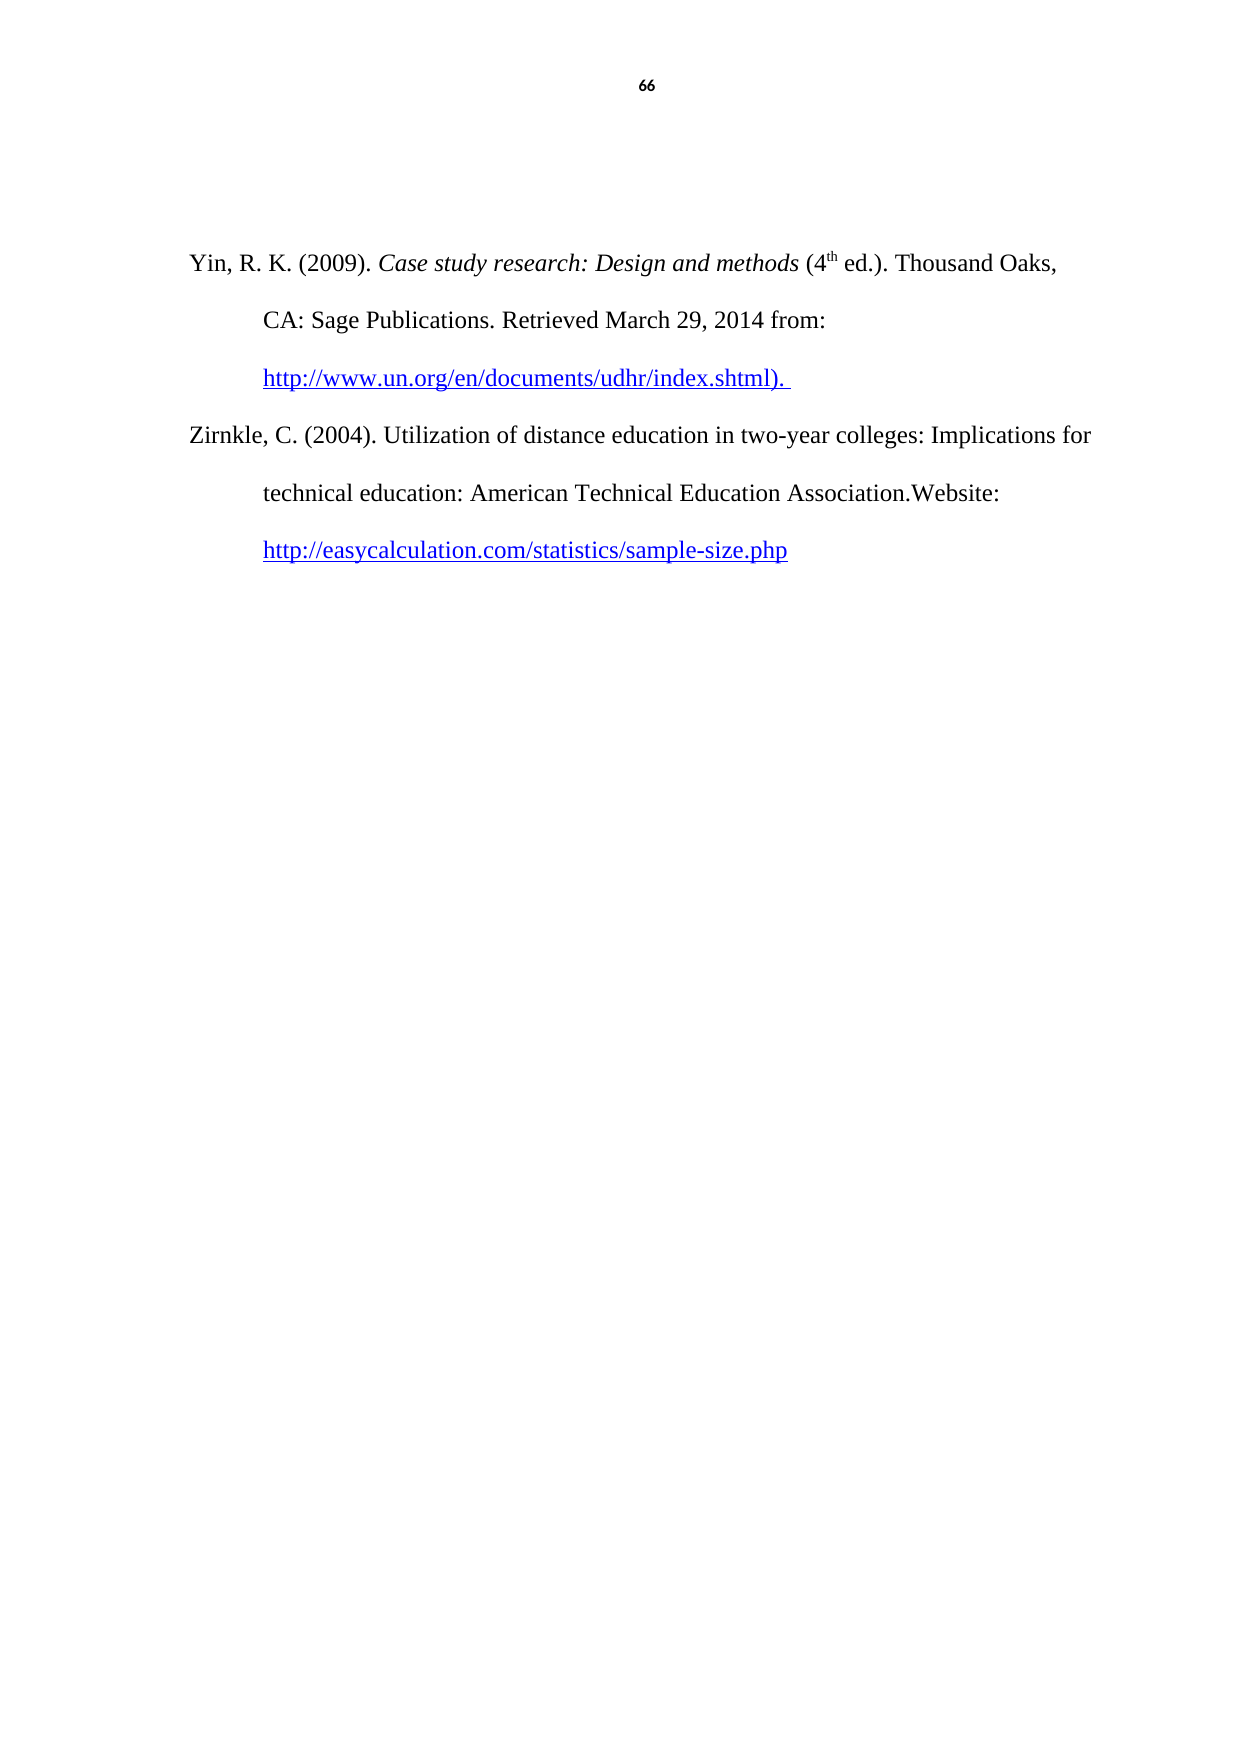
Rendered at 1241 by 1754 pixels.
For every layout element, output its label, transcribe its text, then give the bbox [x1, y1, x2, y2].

text Zirnkle, C. (2004). Utilization of distance education in two-year colleges: Implications for technical education: American Technical Education Association.Website: http://easycalculation.com/statistics/sample-size.php [189, 421, 1104, 564]
text Yin, R. K. (2009). Case study research: Design and methods (4th ed.). Thousand Oaks, CA: Sage Publications. Retrieved March 29, 2014 from: http://www.un.org/en/documents/udhr/index.shtml). [189, 248, 1104, 392]
